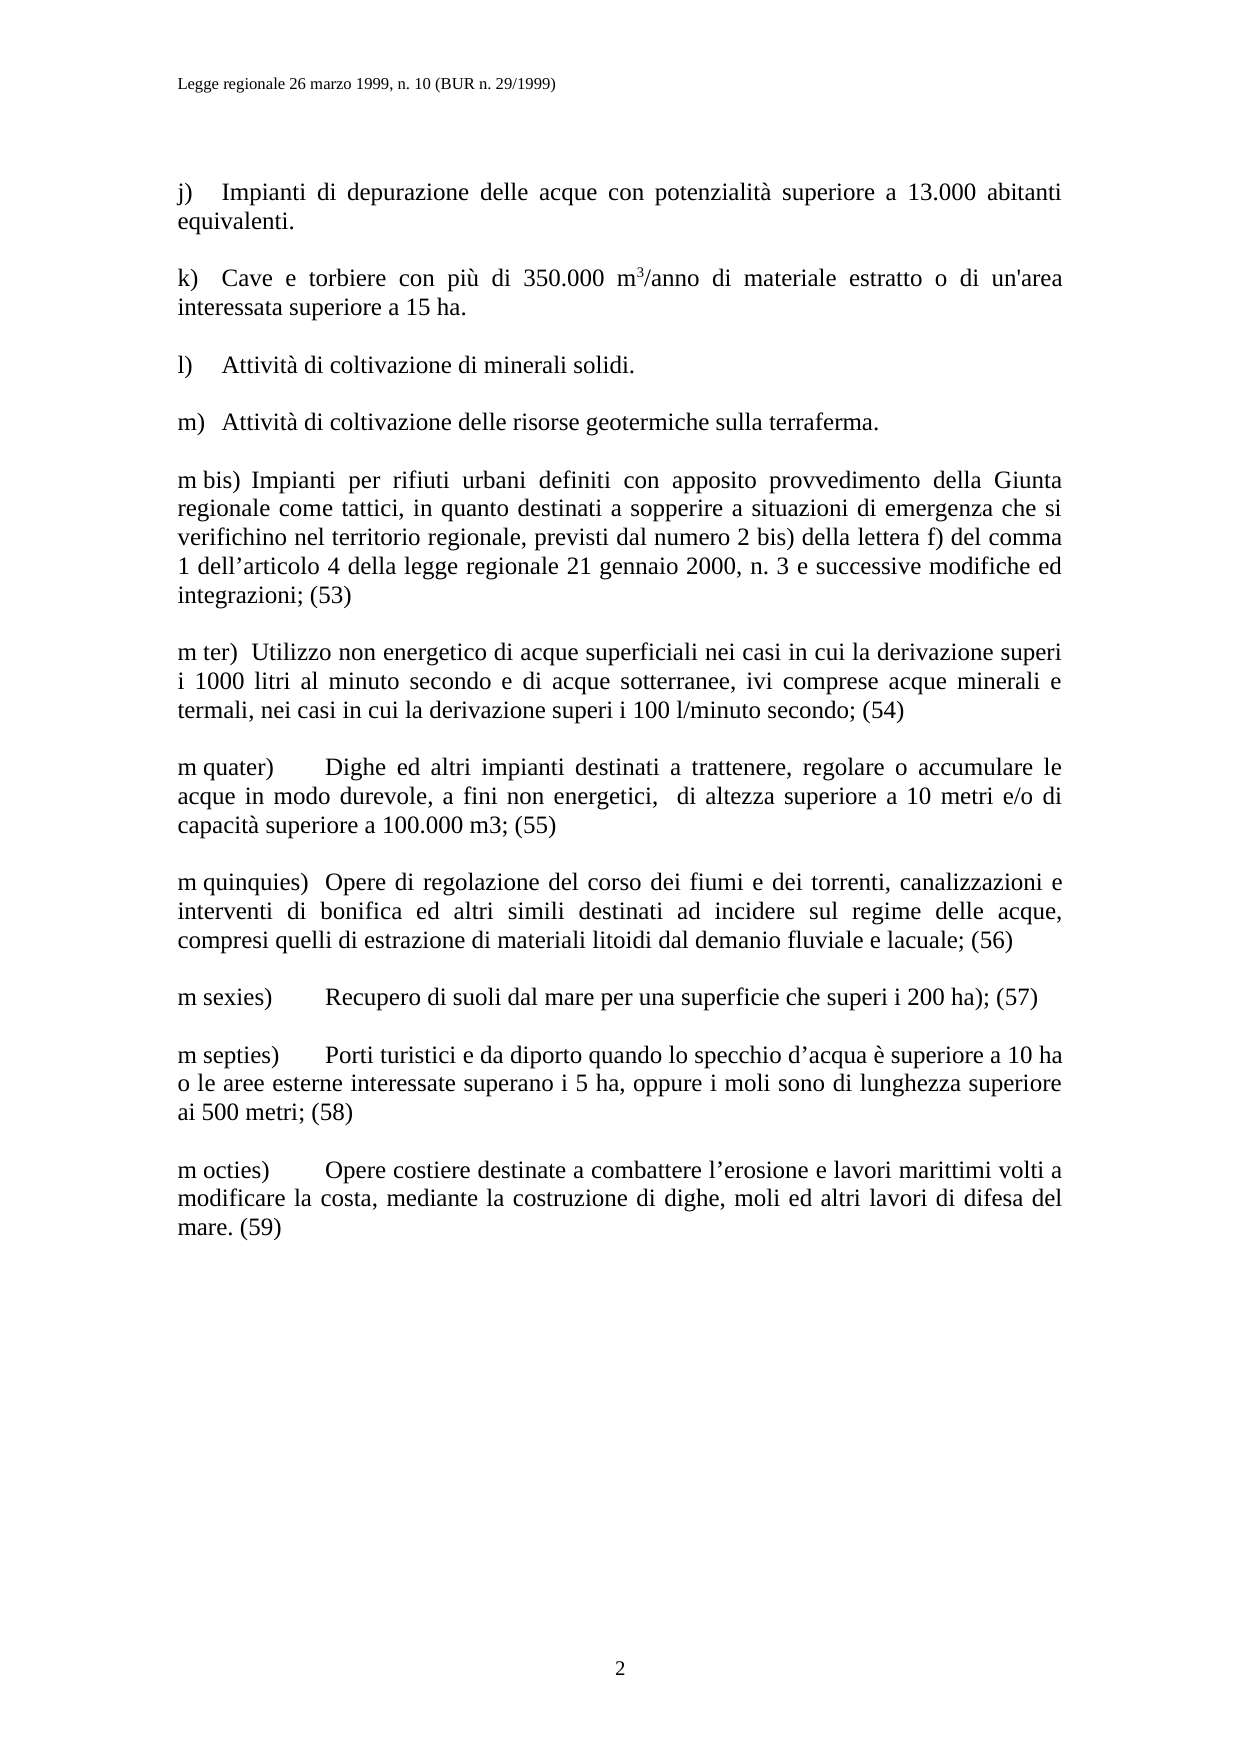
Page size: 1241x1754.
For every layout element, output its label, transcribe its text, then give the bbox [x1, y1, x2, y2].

text l) Attività di coltivazione di minerali solidi. [177, 350, 1063, 378]
text m octies) Opere costiere destinate a combattere l’erosione e lavori marittimi volti a modificare la costa, mediante la costruzione di dighe, moli ed altri lavori di difesa del mare. () [177, 1155, 1063, 1241]
text k) Cave e torbiere con più di 350.000 m3/anno di materiale estratto o di un'area interessata superiore a 15 ha. [177, 263, 1063, 321]
text m) Attività di coltivazione delle risorse geotermiche sulla terraferma. [177, 407, 1063, 436]
text m ter) Utilizzo non energetico di acque superficiali nei casi in cui la derivazione superi i 1000 litri al minuto secondo e di acque sotterranee, ivi comprese acque minerali e termali, nei casi in cui la derivazione superi i 100 l/minuto secondo; () [177, 637, 1063, 723]
text m bis) Impianti per rifiuti urbani definiti con apposito provvedimento della Giunta regionale come tattici, in quanto destinati a sopperire a situazioni di emergenza che si verifichino nel territorio regionale, previsti dal numero 2 bis) della lettera f) del comma 1 dell’articolo 4 della legge regionale 21 gennaio 2000, n. 3 e successive modifiche ed integrazioni; () [177, 465, 1063, 608]
text j) Impianti di depurazione delle acque con potenzialità superiore a 13.000 abitanti equivalenti. [177, 177, 1063, 235]
text m sexies) Recupero di suoli dal mare per una superficie che superi i 200 ha); () [177, 982, 1063, 1011]
text m septies) Porti turistici e da diporto quando lo specchio d’acqua è superiore a 10 ha o le aree esterne interessate superano i 5 ha, oppure i moli sono di lunghezza superiore ai 500 metri; () [177, 1040, 1063, 1126]
text m quater) Dighe ed altri impianti destinati a trattenere, regolare o accumulare le acque in modo durevole, a fini non energetici, di altezza superiore a 10 metri e/o di capacità superiore a 100.000 m3; () [177, 752, 1063, 838]
text m quinquies) Opere di regolazione del corso dei fiumi e dei torrenti, canalizzazioni e interventi di bonifica ed altri simili destinati ad incidere sul regime delle acque, compresi quelli di estrazione di materiali litoidi dal demanio fluviale e lacuale; () [177, 867, 1063, 953]
